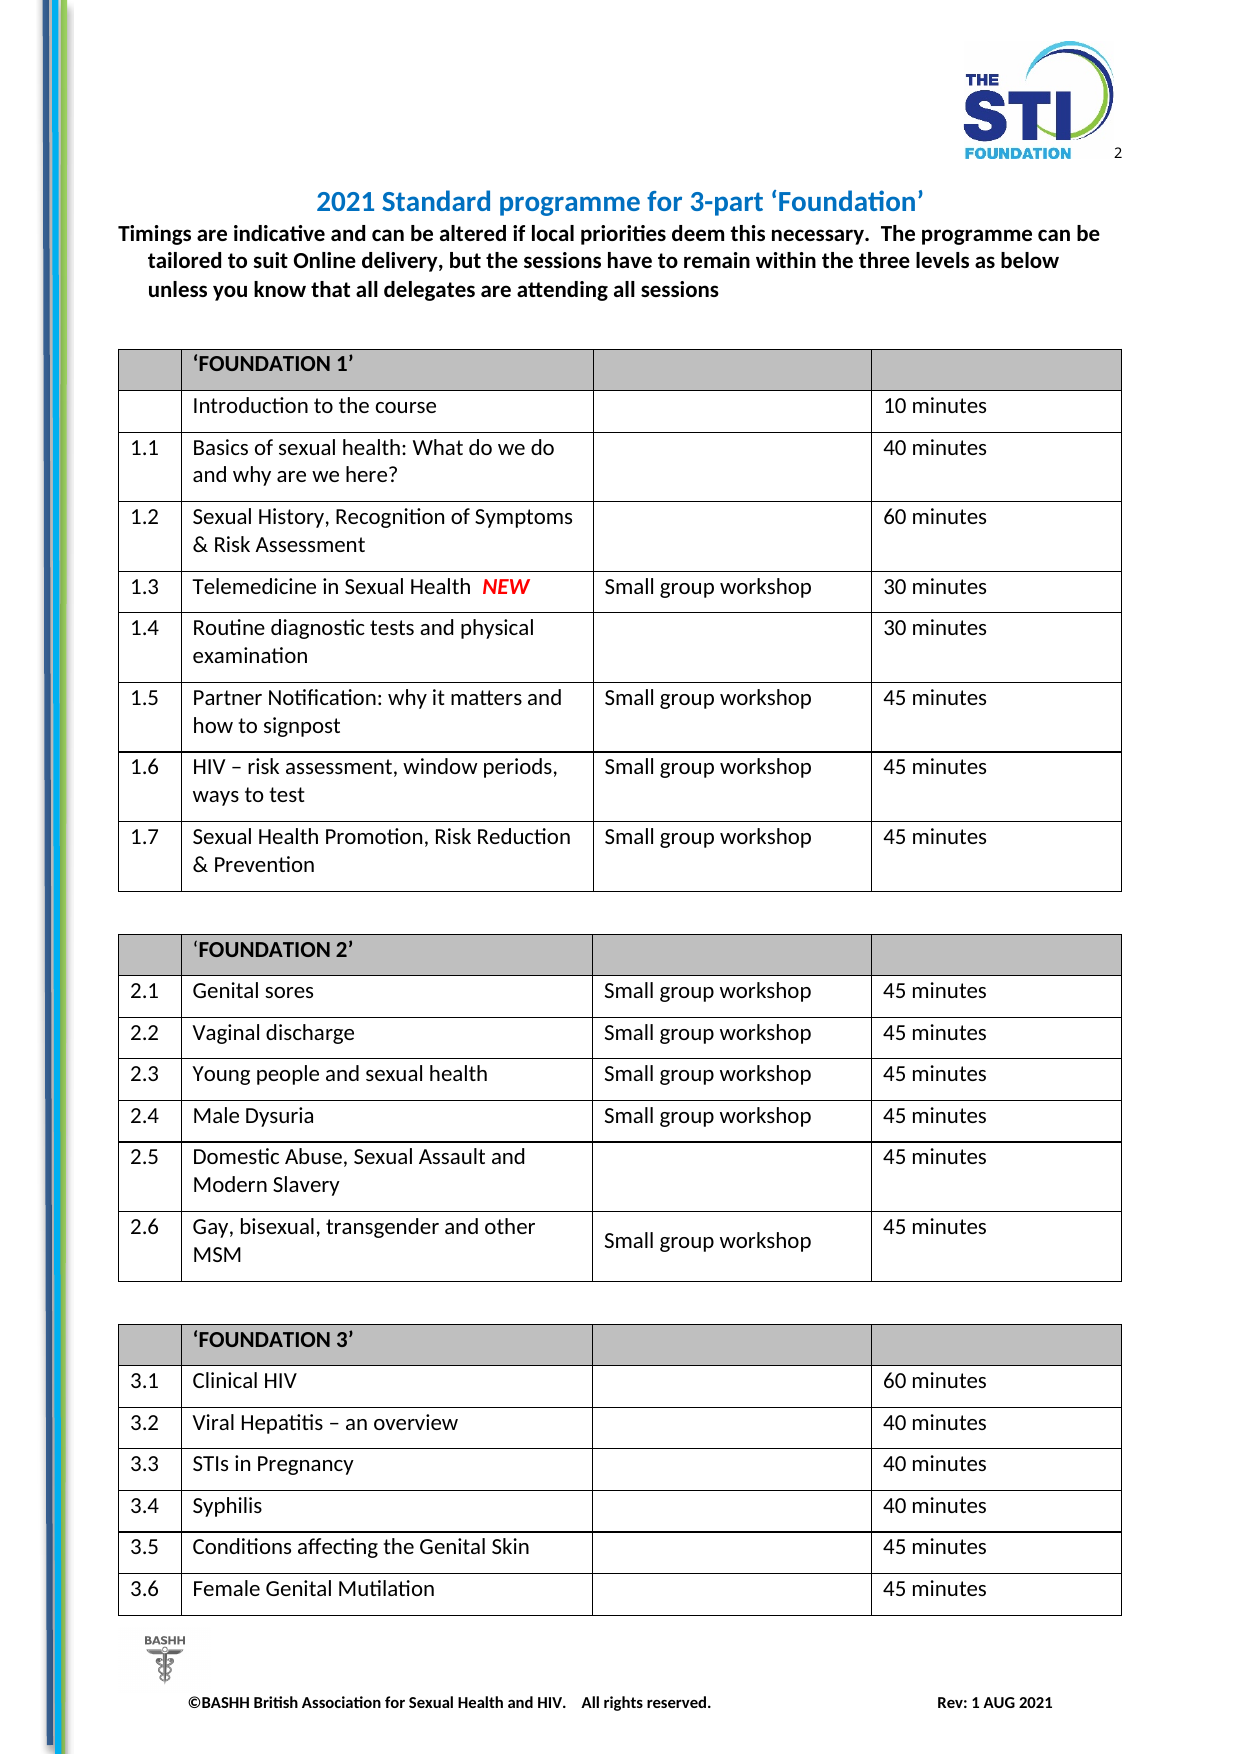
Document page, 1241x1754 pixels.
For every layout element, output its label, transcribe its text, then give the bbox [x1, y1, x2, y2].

table_cell 3.5 [119, 1533, 181, 1573]
table_header [119, 935, 181, 975]
table_cell [593, 1143, 871, 1211]
table_header ‘FOUNDATION 1’ [182, 350, 593, 390]
table_cell [593, 1449, 871, 1490]
table_cell Conditions affecting the Genital Skin [182, 1533, 592, 1573]
table_cell Introduction to the course [182, 391, 593, 432]
table_cell 60 minutes [872, 1366, 1121, 1407]
table_cell [593, 1408, 871, 1448]
table_cell 1.3 [119, 572, 181, 612]
table_header [593, 1325, 871, 1365]
table_cell 2.4 [119, 1101, 181, 1141]
table_cell 45 minutes [872, 1101, 1121, 1141]
table_cell Small group workshop [594, 572, 871, 612]
table_cell 45 minutes [872, 822, 1121, 891]
table_cell 2.5 [119, 1143, 181, 1211]
table_cell Partner Notification: why it matters and how to signpost [182, 683, 593, 751]
table_cell [119, 391, 181, 432]
table_cell 1.6 [119, 753, 181, 821]
table_cell Small group workshop [593, 1212, 871, 1281]
table_cell 40 minutes [872, 1449, 1121, 1490]
list Timings are indicative and can be altered if local priorities deem this necessary. The programme can be tailored to suit Online delivery, but the sessions have to remain within the three levels as below unless you know that all delegates are attending all sessions [118, 219, 1122, 303]
table_cell Domestic Abuse, Sexual Assault and Modern Slavery [182, 1143, 592, 1211]
table_cell STIs in Pregnancy [182, 1449, 592, 1490]
table_cell 2.1 [119, 976, 181, 1017]
table_cell Small group workshop [594, 683, 871, 751]
table_cell Small group workshop [593, 1101, 871, 1141]
table_cell Small group workshop [594, 822, 871, 891]
table_cell 45 minutes [872, 1143, 1121, 1211]
table_cell Small group workshop [594, 753, 871, 821]
table_cell 45 minutes [872, 1574, 1121, 1614]
table_cell Small group workshop [593, 1059, 871, 1100]
table_cell 3.4 [119, 1491, 181, 1531]
table_cell [594, 433, 871, 501]
table_header [119, 1325, 181, 1365]
table_cell Young people and sexual health [182, 1059, 592, 1100]
table_cell [593, 1533, 871, 1573]
table_cell 1.4 [119, 613, 181, 682]
table_cell Male Dysuria [182, 1101, 592, 1141]
table_cell HIV – risk assessment, window periods, ways to test [182, 753, 593, 821]
table_cell 3.1 [119, 1366, 181, 1407]
table_cell Genital sores [182, 976, 592, 1017]
table_cell 1.1 [119, 433, 181, 501]
table_cell Small group workshop [593, 1018, 871, 1058]
table_header ‘FOUNDATION 2’ [182, 935, 592, 975]
table_cell Vaginal discharge [182, 1018, 592, 1058]
table_cell 45 minutes [872, 976, 1121, 1017]
table_cell Syphilis [182, 1491, 592, 1531]
table_cell 45 minutes [872, 1059, 1121, 1100]
table_cell Female Genital Mutilation [182, 1574, 592, 1614]
table_cell 1.7 [119, 822, 181, 891]
table_cell Routine diagnostic tests and physical examination [182, 613, 593, 682]
table_cell Gay, bisexual, transgender and other MSM [182, 1212, 592, 1281]
table_cell 45 minutes [872, 753, 1121, 821]
table_cell Sexual Health Promotion, Risk Reduction & Prevention [182, 822, 593, 891]
table_header [594, 350, 871, 390]
table_cell 1.2 [119, 502, 181, 571]
table_cell Telemedicine in Sexual Health NEW [182, 572, 593, 612]
picture [963, 41, 1114, 159]
table_cell 3.3 [119, 1449, 181, 1490]
table_cell 40 minutes [872, 1491, 1121, 1531]
table_cell [593, 1366, 871, 1407]
table_cell [594, 391, 871, 432]
table_cell 2.2 [119, 1018, 181, 1058]
table_cell 40 minutes [872, 433, 1121, 501]
table_header [593, 935, 871, 975]
table_cell Basics of sexual health: What do we do and why are we here? [182, 433, 593, 501]
table_cell [593, 1574, 871, 1614]
table_header [872, 935, 1121, 975]
table_cell Small group workshop [593, 976, 871, 1017]
table_header [119, 350, 181, 390]
table_header [872, 1325, 1121, 1365]
table_header [872, 350, 1121, 390]
table_cell Clinical HIV [182, 1366, 592, 1407]
table_cell 40 minutes [872, 1408, 1121, 1448]
subtitle 2021 Standard programme for 3-part ‘Foundation’ [118, 183, 1122, 219]
table_cell 3.6 [119, 1574, 181, 1614]
table_cell [593, 1491, 871, 1531]
table_cell 1.5 [119, 683, 181, 751]
table_cell 60 minutes [872, 502, 1121, 571]
table_cell [594, 502, 871, 571]
table_cell Sexual History, Recognition of Symptoms & Risk Assessment [182, 502, 593, 571]
table_cell 2.3 [119, 1059, 181, 1100]
table_cell [594, 613, 871, 682]
table_cell 2.6 [119, 1212, 181, 1281]
table_cell 45 minutes [872, 1212, 1121, 1281]
table_cell Viral Hepatitis – an overview [182, 1408, 592, 1448]
table_cell 30 minutes [872, 572, 1121, 612]
table_cell 3.2 [119, 1408, 181, 1448]
table_header ‘FOUNDATION 3’ [182, 1325, 592, 1365]
table_cell 45 minutes [872, 1533, 1121, 1573]
table_cell 45 minutes [872, 683, 1121, 751]
picture [118, 1627, 212, 1693]
table_cell 10 minutes [872, 391, 1121, 432]
table_cell 45 minutes [872, 1018, 1121, 1058]
table_cell 30 minutes [872, 613, 1121, 682]
